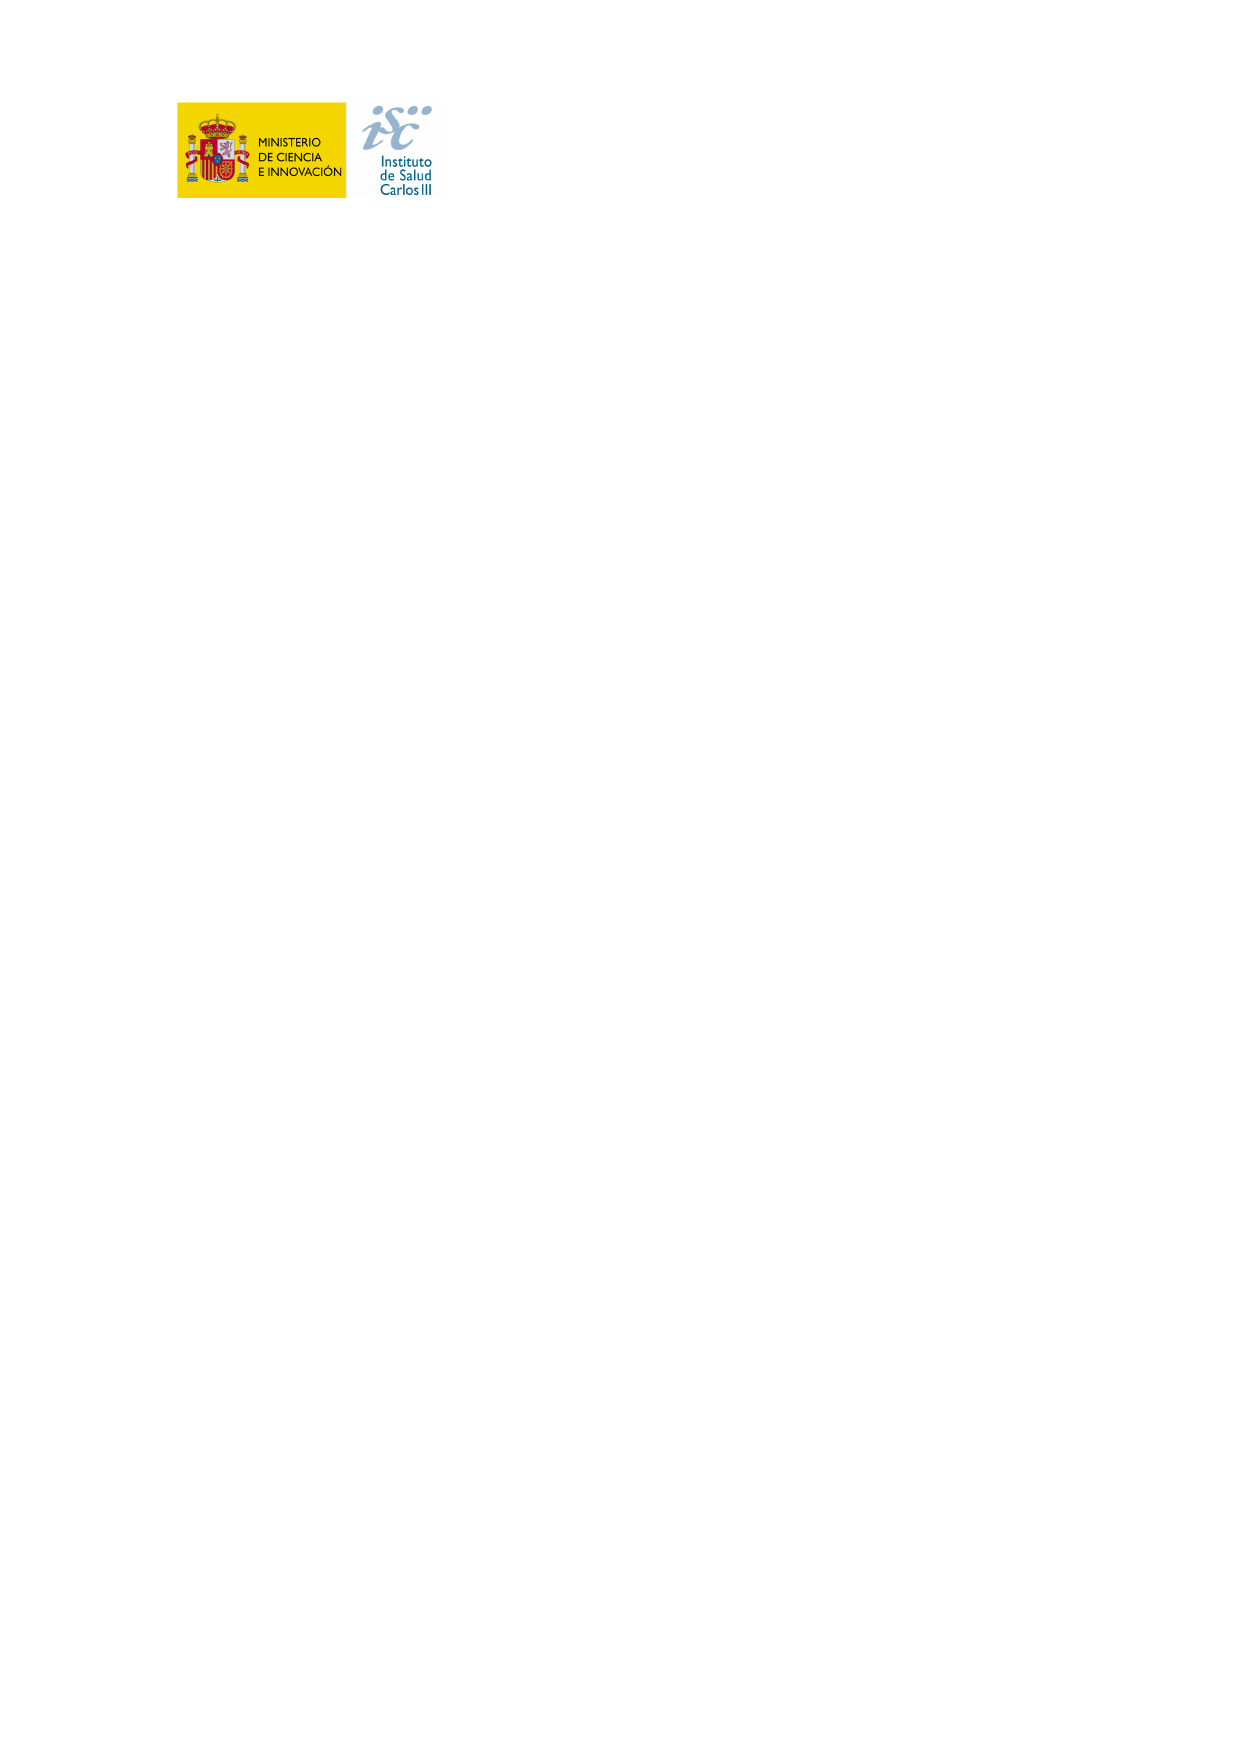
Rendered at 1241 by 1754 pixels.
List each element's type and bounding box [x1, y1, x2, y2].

picture [177, 102, 444, 198]
